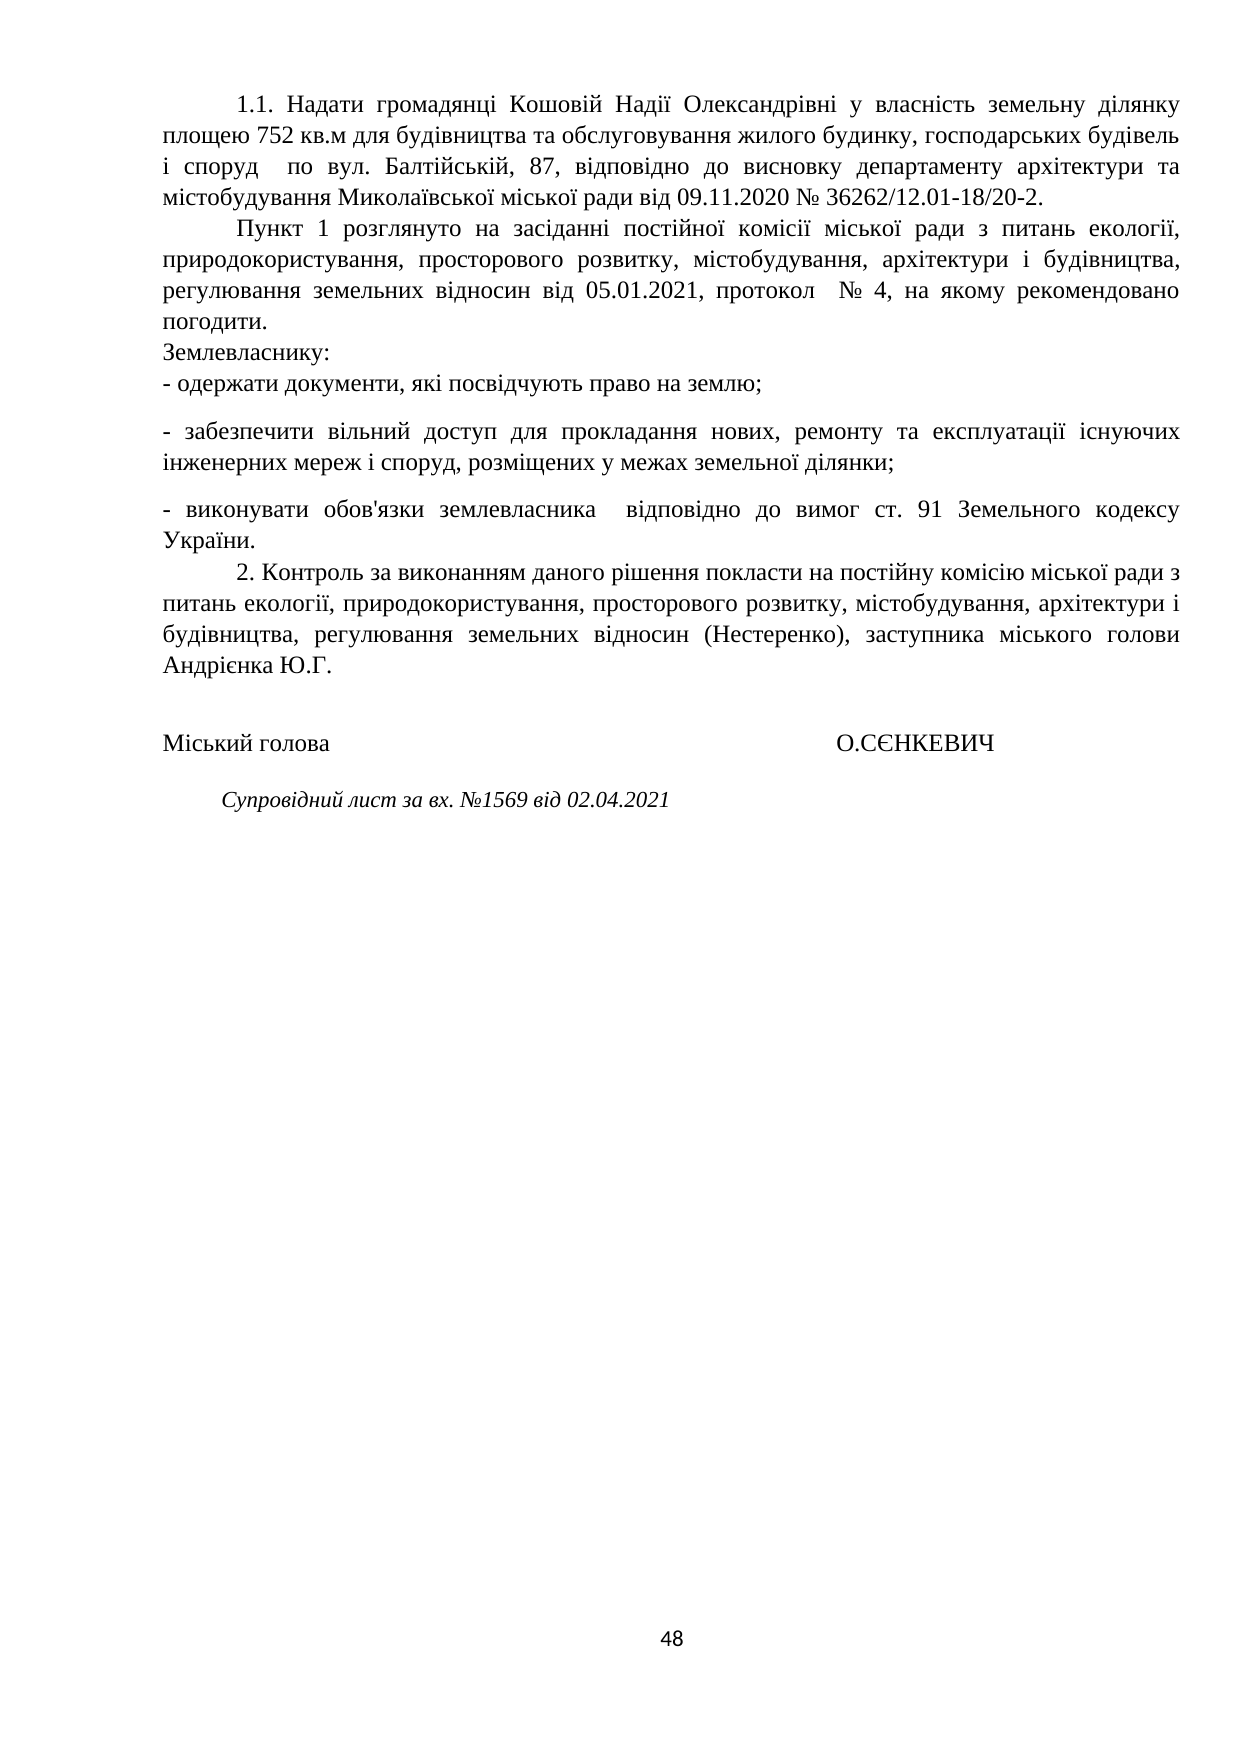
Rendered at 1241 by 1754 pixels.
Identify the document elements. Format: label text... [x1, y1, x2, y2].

text Пункт 1 розглянуто на засіданні постійної комісії міської ради з питань екології, природокористування, просторового розвитку, містобудування, архітектури і будівництва, регулювання земельних відносин від 05.01.2021, протокол № 4, на якому рекомендовано погодити. [162, 213, 1181, 335]
text 2. Контроль за виконанням даного рішення покласти на постійну комісію міської ради з питань екології, природокористування, просторового розвитку, містобудування, архітектури і будівництва, регулювання земельних відносин (Нестеренко), заступника міського голови Андрієнка Ю.Г. [162, 557, 1181, 678]
text - забезпечити вільний доступ для прокладання нових, ремонту та експлуатації існуючих інженерних мереж і споруд, розміщених у межах земельної ділянки; [162, 416, 1181, 476]
text - одержати документи, які посвідчують право на землю; [162, 368, 1181, 397]
text - виконувати обов'язки землевласника відповідно до вимог ст. 91 Земельного кодексу України. [162, 494, 1181, 554]
text Землевласнику: [162, 337, 1181, 366]
text Супровідний лист за вх. №1569 від 02.04.2021 [162, 776, 1181, 816]
text 1.1. Надати громадянці Кошовій Надії Олександрівні у власність земельну ділянку площею 752 кв.м для будівництва та обслуговування жилого будинку, господарських будівель і споруд по вул. Балтійській, 87, відповідно до висновку департаменту архітектури та містобудування Миколаївської міської ради від 09.11.2020 № 36262/12.01-18/20-2. [162, 89, 1181, 211]
text Міський голова О.СЄНКЕВИЧ [162, 728, 1181, 757]
